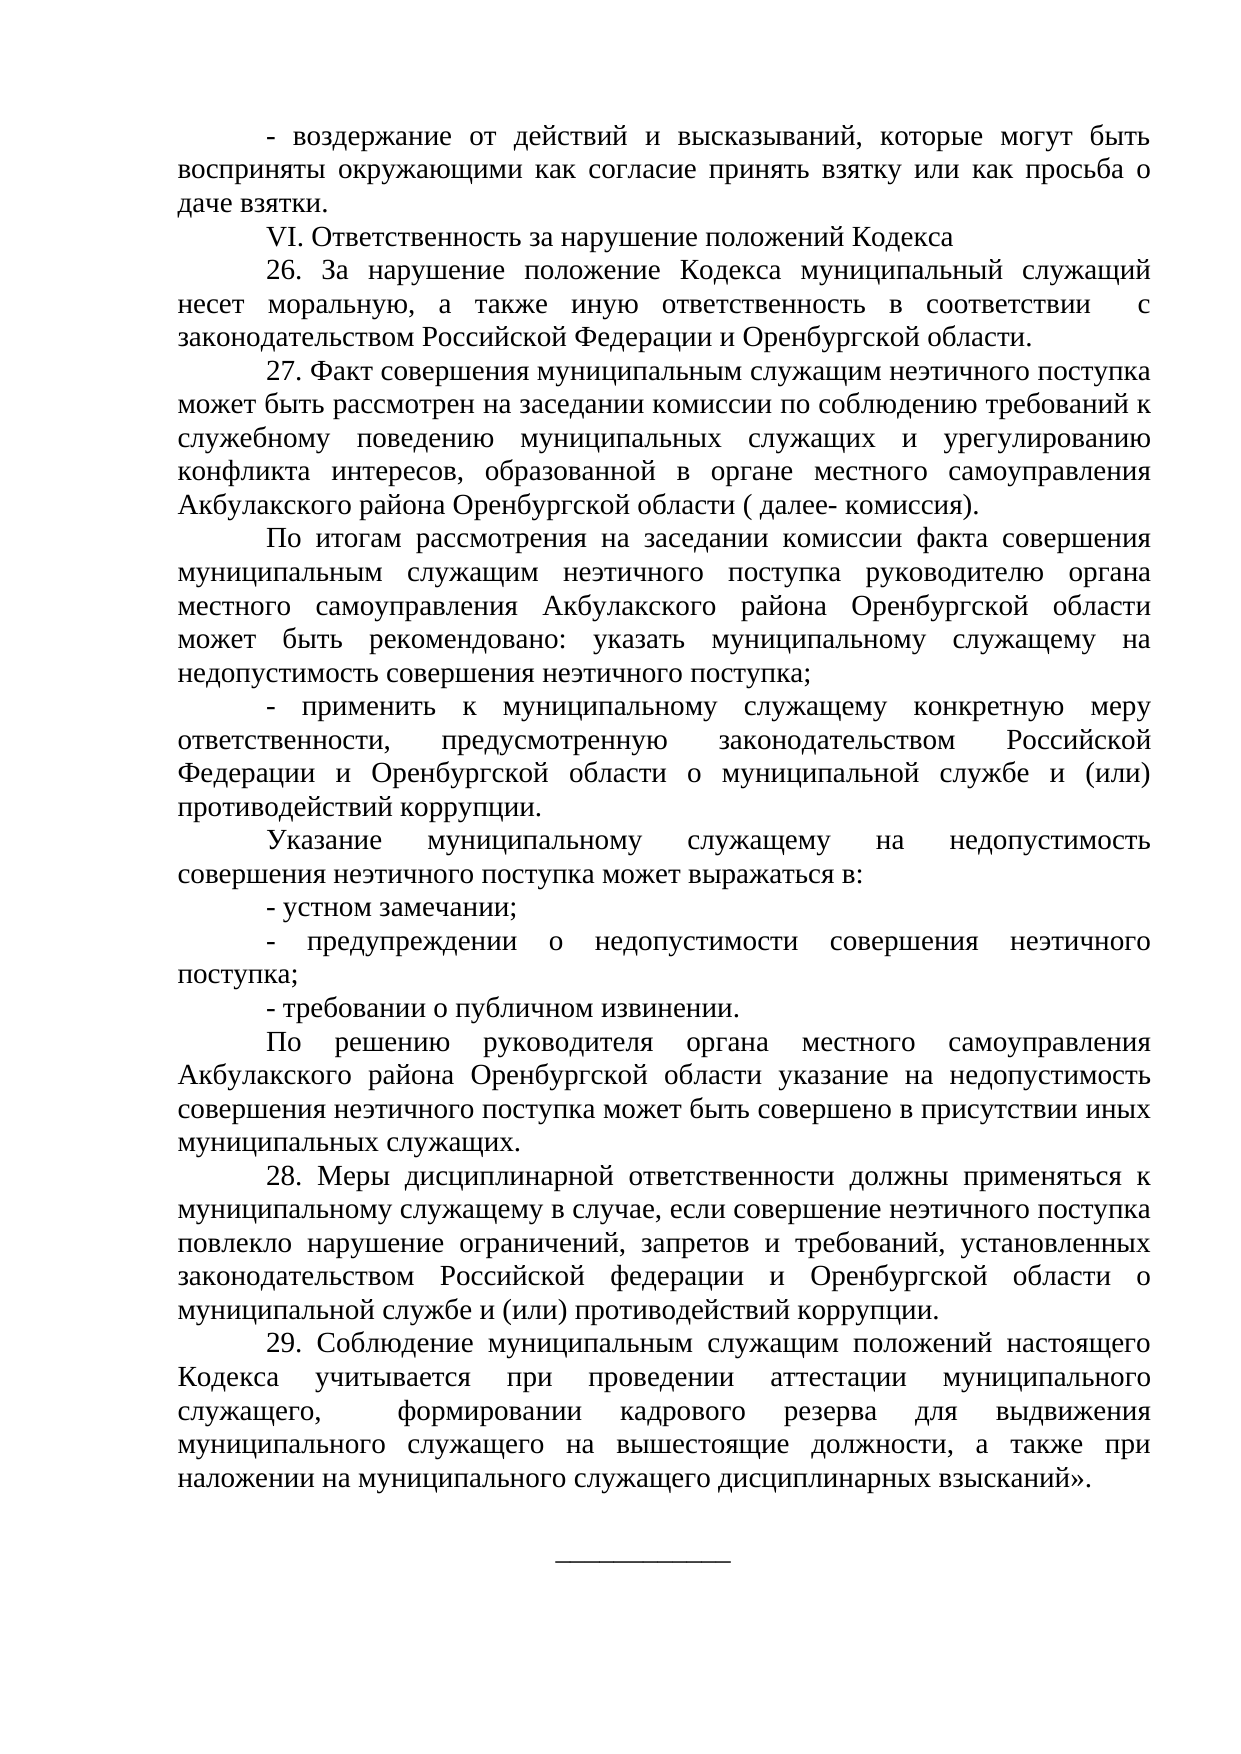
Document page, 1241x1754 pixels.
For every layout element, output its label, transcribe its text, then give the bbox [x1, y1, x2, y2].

list 28. Меры дисциплинарной ответственности должны применяться к муниципальному служащему в случае, если совершение неэтичного поступка повлекло нарушение ограничений, запретов и требований, установленных законодательством Российской федерации и Оренбургской области о муниципальной службе и (или) противодействий коррупции. [177, 1158, 1152, 1326]
list - применить к муниципальному служащему конкретную меру ответственности, предусмотренную законодательством Российской Федерации и Оренбургской области о муниципальной службе и (или) противодействий коррупции. [177, 688, 1152, 822]
list VI. Ответственность за нарушение положений Кодекса [177, 219, 1152, 252]
list 27. Факт совершения муниципальным служащим неэтичного поступка может быть рассмотрен на заседании комиссии по соблюдению требований к служебному поведению муниципальных служащих и урегулированию конфликта интересов, образованной в органе местного самоуправления Акбулакского района Оренбургской области ( далее- комиссия). [177, 353, 1152, 521]
list - требовании о публичном извинении. [177, 990, 1152, 1024]
list По решению руководителя органа местного самоуправления Акбулакского района Оренбургской области указание на недопустимость совершения неэтичного поступка может быть совершено в присутствии иных муниципальных служащих. [177, 1024, 1152, 1158]
list - устном замечании; [177, 889, 1152, 923]
list 26. За нарушение положение Кодекса муниципальный служащий несет моральную, а также иную ответственность в соответствии с законодательством Российской Федерации и Оренбургской области. [177, 252, 1152, 353]
list - предупреждении о недопустимости совершения неэтичного поступка; [177, 923, 1152, 990]
list По итогам рассмотрения на заседании комиссии факта совершения муниципальным служащим неэтичного поступка руководителю органа местного самоуправления Акбулакского района Оренбургской области может быть рекомендовано: указать муниципальному служащему на недопустимость совершения неэтичного поступка; [177, 521, 1152, 688]
list - воздержание от действий и высказываний, которые могут быть восприняты окружающими как согласие принять взятку или как просьба о даче взятки. [177, 118, 1152, 219]
list ____________ [252, 1532, 1152, 1565]
list 29. Соблюдение муниципальным служащим положений настоящего Кодекса учитывается при проведении аттестации муниципального служащего, формировании кадрового резерва для выдвижения муниципального служащего на вышестоящие должности, а также при наложении на муниципального служащего дисциплинарных взысканий». [177, 1326, 1152, 1493]
list Указание муниципальному служащему на недопустимость совершения неэтичного поступка может выражаться в: [177, 822, 1152, 889]
